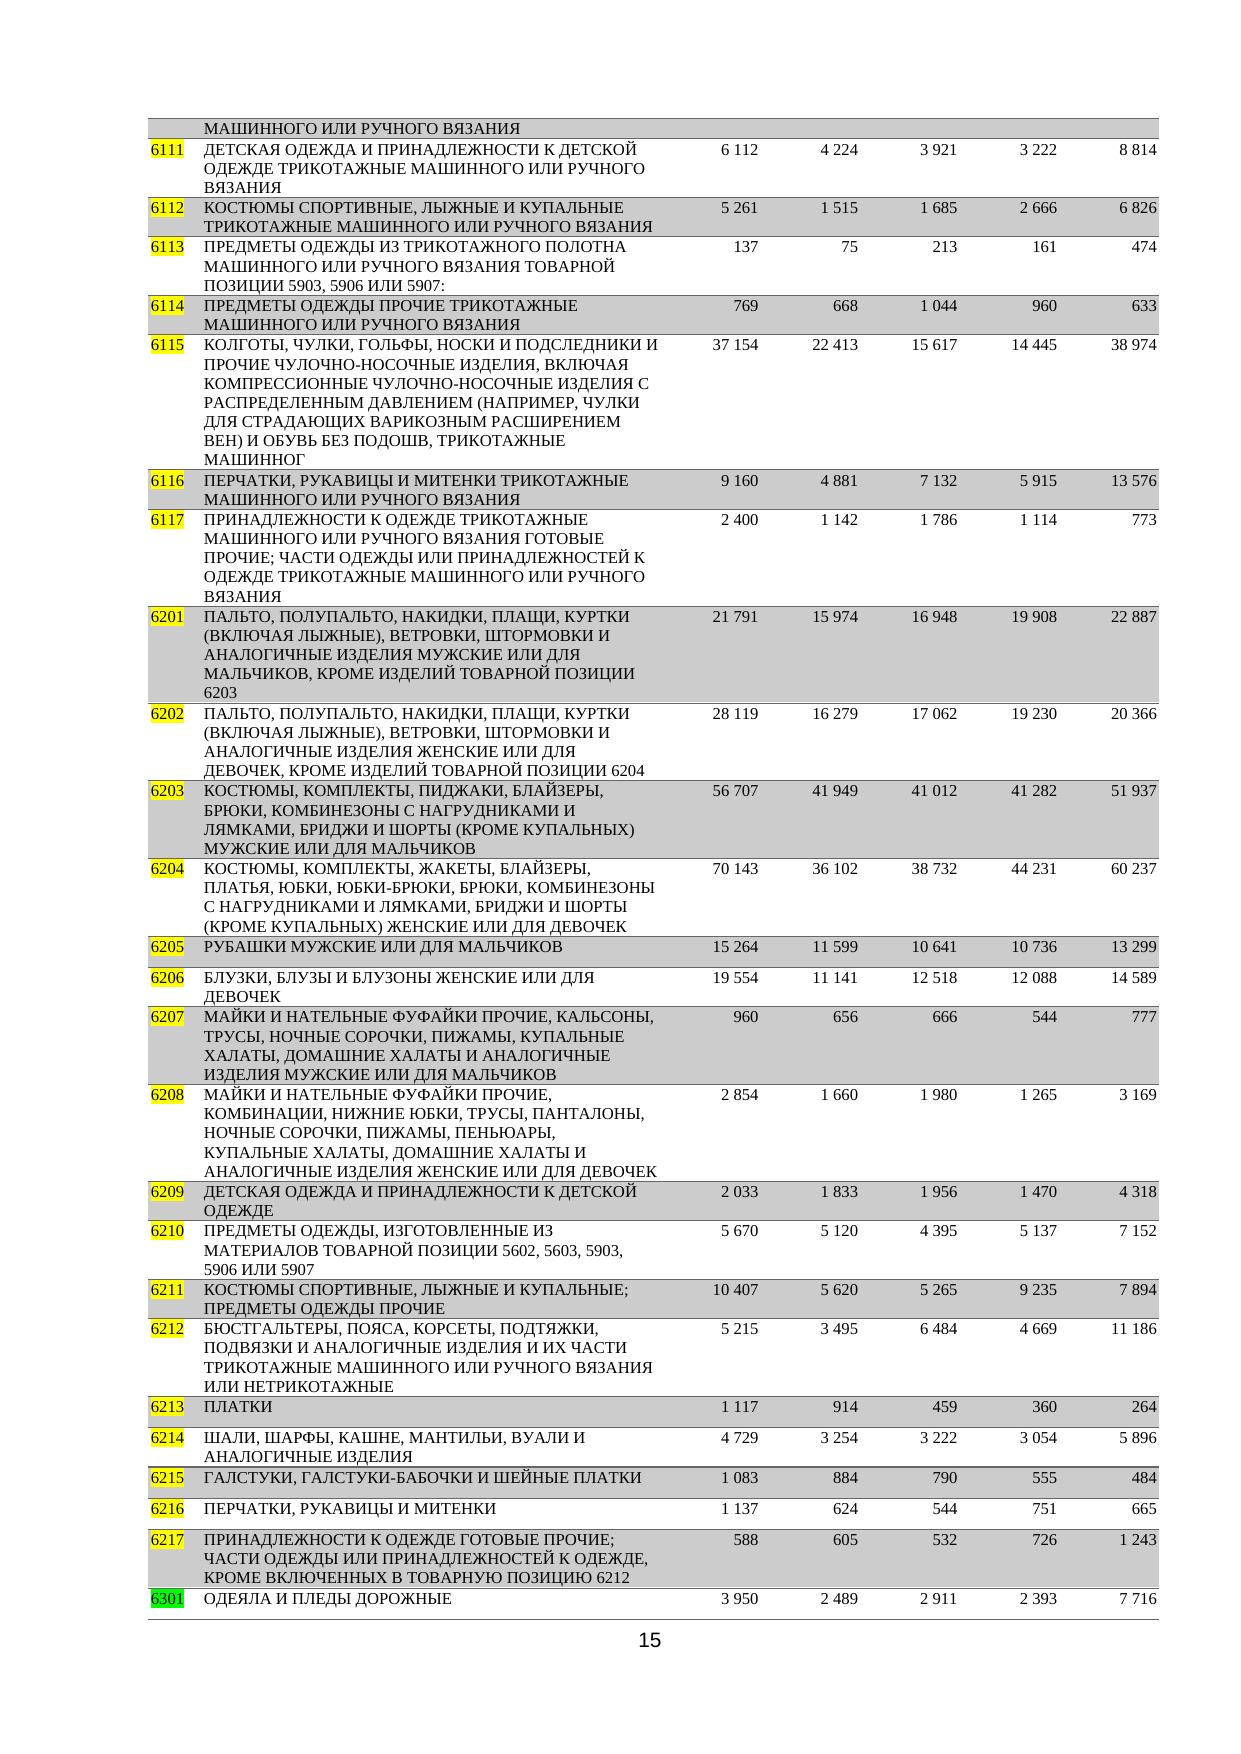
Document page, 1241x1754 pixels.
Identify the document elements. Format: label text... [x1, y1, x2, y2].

table_cell 6301 [148, 1589, 201, 1619]
table_cell 3 222 [861, 1428, 960, 1466]
table_cell 161 [960, 237, 1060, 295]
table_cell 668 [761, 296, 861, 334]
table_cell 360 [960, 1397, 1060, 1427]
table_cell ШАЛИ, ШАРФЫ, КАШНЕ, МАНТИЛЬИ, ВУАЛИ И АНАЛОГИЧНЫЕ ИЗДЕЛИЯ [201, 1428, 661, 1466]
table_cell 6206 [148, 968, 201, 1006]
table_cell 605 [761, 1530, 861, 1587]
table_cell 1 956 [861, 1182, 960, 1220]
table_cell МАЙКИ И НАТЕЛЬНЫЕ ФУФАЙКИ ПРОЧИЕ, КАЛЬСОНЫ, ТРУСЫ, НОЧНЫЕ СОРОЧКИ, ПИЖАМЫ, КУПАЛЬНЫЕ ХАЛАТЫ, ДОМАШНИЕ ХАЛАТЫ И АНАЛОГИЧНЫЕ ИЗДЕЛИЯ МУЖСКИЕ ИЛИ ДЛЯ МАЛЬЧИКОВ [201, 1007, 661, 1084]
table_cell 544 [960, 1007, 1060, 1084]
table_cell 19 908 [960, 607, 1060, 702]
table_cell 11 141 [761, 968, 861, 1006]
table_cell 773 [1060, 510, 1159, 606]
table_cell 15 974 [761, 607, 861, 702]
table_cell 2 033 [661, 1182, 761, 1220]
table_cell 2 393 [960, 1589, 1060, 1619]
table_cell 8 814 [1060, 139, 1159, 197]
table_cell 6110 [148, 119, 201, 138]
table_cell 3 950 [661, 1589, 761, 1619]
table_cell 960 [661, 1007, 761, 1084]
table_cell 4 729 [661, 1428, 761, 1466]
table_cell 19 230 [960, 704, 1060, 780]
table_cell 3 254 [761, 1428, 861, 1466]
table_cell 484 [1060, 1468, 1159, 1498]
table_cell 6 112 [661, 139, 761, 197]
table_cell 6212 [148, 1319, 201, 1396]
table_cell 7 132 [861, 470, 960, 509]
table_cell 11 599 [761, 937, 861, 967]
table_cell 914 [761, 1397, 861, 1427]
table_cell 656 [761, 1007, 861, 1084]
table_cell 14 589 [1060, 968, 1159, 1006]
table_cell ПРЕДМЕТЫ ОДЕЖДЫ ИЗ ТРИКОТАЖНОГО ПОЛОТНА МАШИННОГО ИЛИ РУЧНОГО ВЯЗАНИЯ ТОВАРНОЙ ПОЗИЦИИ 5903, 5906 ИЛИ 5907: [201, 237, 661, 295]
table_cell 1 243 [1060, 1530, 1159, 1587]
table_cell 5 120 [761, 1221, 861, 1279]
table_cell 5 620 [761, 1280, 861, 1318]
table_cell 10 641 [861, 937, 960, 967]
table_cell 6205 [148, 937, 201, 967]
table_cell 726 [960, 1530, 1060, 1587]
table_cell 4 395 [861, 1221, 960, 1279]
table_cell 11 186 [1060, 1319, 1159, 1396]
table_cell 6111 [148, 139, 201, 197]
table_cell 41 012 [861, 781, 960, 858]
table_cell 75 [761, 237, 861, 295]
table_cell 1 470 [960, 1182, 1060, 1220]
table_cell 666 [861, 1007, 960, 1084]
table_cell 1 083 [661, 1468, 761, 1498]
table_cell 5 670 [661, 1221, 761, 1279]
table_cell 2 489 [761, 1589, 861, 1619]
table_cell 1 142 [761, 510, 861, 606]
table_cell 14 445 [960, 335, 1060, 469]
table_cell 6 826 [1060, 198, 1159, 236]
table_cell 884 [761, 1468, 861, 1498]
table_cell 6215 [148, 1468, 201, 1498]
table_cell 12 518 [861, 968, 960, 1006]
table_cell ГАЛСТУКИ, ГАЛСТУКИ-БАБОЧКИ И ШЕЙНЫЕ ПЛАТКИ [201, 1468, 661, 1498]
table_cell 6209 [148, 1182, 201, 1220]
table_cell КОЛГОТЫ, ЧУЛКИ, ГОЛЬФЫ, НОСКИ И ПОДСЛЕДНИКИ И ПРОЧИЕ ЧУЛОЧНО-НОСОЧНЫЕ ИЗДЕЛИЯ, ВКЛЮЧАЯ КОМПРЕССИОННЫЕ ЧУЛОЧНО-НОСОЧНЫЕ ИЗДЕЛИЯ С РАСПРЕДЕЛЕННЫМ ДАВЛЕНИЕМ (НАПРИМЕР, ЧУЛКИ ДЛЯ СТРАДАЮЩИХ ВАРИКОЗНЫМ РАСШИРЕНИЕМ ВЕН) И ОБУВЬ БЕЗ ПОДОШВ, ТРИКОТАЖНЫЕ МАШИННОГ [201, 335, 661, 469]
table_cell 6210 [148, 1221, 201, 1279]
table_cell ОДЕЯЛА И ПЛЕДЫ ДОРОЖНЫЕ [201, 1589, 661, 1619]
table_cell 3 495 [761, 1319, 861, 1396]
table_cell БЛУЗКИ, БЛУЗЫ И БЛУЗОНЫ ЖЕНСКИЕ ИЛИ ДЛЯ ДЕВОЧЕК [201, 968, 661, 1006]
table_cell 16 279 [761, 704, 861, 780]
table_cell 36 102 [761, 859, 861, 936]
table_cell ПРИНАДЛЕЖНОСТИ К ОДЕЖДЕ ГОТОВЫЕ ПРОЧИЕ; ЧАСТИ ОДЕЖДЫ ИЛИ ПРИНАДЛЕЖНОСТЕЙ К ОДЕЖДЕ, КРОМЕ ВКЛЮЧЕННЫХ В ТОВАРНУЮ ПОЗИЦИЮ 6212 [201, 1530, 661, 1587]
table_cell 624 [761, 1499, 861, 1529]
table_cell 44 231 [960, 859, 1060, 936]
table_cell 1 114 [960, 510, 1060, 606]
table_cell 6211 [148, 1280, 201, 1318]
table_cell ПРЕДМЕТЫ ОДЕЖДЫ ПРОЧИЕ ТРИКОТАЖНЫЕ МАШИННОГО ИЛИ РУЧНОГО ВЯЗАНИЯ [201, 296, 661, 334]
table_cell 19 554 [661, 968, 761, 1006]
table_cell ПРЕДМЕТЫ ОДЕЖДЫ, ИЗГОТОВЛЕННЫЕ ИЗ МАТЕРИАЛОВ ТОВАРНОЙ ПОЗИЦИИ 5602, 5603, 5903, 5906 ИЛИ 5907 [201, 1221, 661, 1279]
table_cell 36 301 [861, 119, 960, 138]
table_cell 6202 [148, 704, 201, 780]
table_cell РУБАШКИ МУЖСКИЕ ИЛИ ДЛЯ МАЛЬЧИКОВ [201, 937, 661, 967]
table_cell 5 896 [1060, 1428, 1159, 1466]
table_cell 13 576 [1060, 470, 1159, 509]
table_cell 751 [960, 1499, 1060, 1529]
table_cell 1 117 [661, 1397, 761, 1427]
table_cell 41 949 [761, 781, 861, 858]
table_cell 6204 [148, 859, 201, 936]
table_cell КОСТЮМЫ СПОРТИВНЫЕ, ЛЫЖНЫЕ И КУПАЛЬНЫЕ; ПРЕДМЕТЫ ОДЕЖДЫ ПРОЧИЕ [201, 1280, 661, 1318]
table_cell МАЙКИ И НАТЕЛЬНЫЕ ФУФАЙКИ ПРОЧИЕ, КОМБИНАЦИИ, НИЖНИЕ ЮБКИ, ТРУСЫ, ПАНТАЛОНЫ, НОЧНЫЕ СОРОЧКИ, ПИЖАМЫ, ПЕНЬЮАРЫ, КУПАЛЬНЫЕ ХАЛАТЫ, ДОМАШНИЕ ХАЛАТЫ И АНАЛОГИЧНЫЕ ИЗДЕЛИЯ ЖЕНСКИЕ ИЛИ ДЛЯ ДЕВОЧЕК [201, 1085, 661, 1181]
table_cell 1 980 [861, 1085, 960, 1181]
table_cell 6213 [148, 1397, 201, 1427]
table_cell КОСТЮМЫ СПОРТИВНЫЕ, ЛЫЖНЫЕ И КУПАЛЬНЫЕ ТРИКОТАЖНЫЕ МАШИННОГО ИЛИ РУЧНОГО ВЯЗАНИЯ [201, 198, 661, 236]
table_cell 2 666 [960, 198, 1060, 236]
table_cell 7 152 [1060, 1221, 1159, 1279]
table_cell 2 400 [661, 510, 761, 606]
table_cell 3 169 [1060, 1085, 1159, 1181]
table_cell 633 [1060, 296, 1159, 334]
table_cell ПЕРЧАТКИ, РУКАВИЦЫ И МИТЕНКИ ТРИКОТАЖНЫЕ МАШИННОГО ИЛИ РУЧНОГО ВЯЗАНИЯ [201, 470, 661, 509]
table_cell 1 660 [761, 1085, 861, 1181]
table_cell 6115 [148, 335, 201, 469]
table_cell 777 [1060, 1007, 1159, 1084]
table_cell 7 716 [1060, 1589, 1159, 1619]
table_cell 6112 [148, 198, 201, 236]
table_cell 17 062 [861, 704, 960, 780]
table_cell 5 215 [661, 1319, 761, 1396]
table_cell 1 685 [861, 198, 960, 236]
table_cell 4 669 [960, 1319, 1060, 1396]
table_cell 3 054 [960, 1428, 1060, 1466]
table_cell 474 [1060, 237, 1159, 295]
table_cell 1 515 [761, 198, 861, 236]
table_cell 12 088 [960, 968, 1060, 1006]
table_cell 6203 [148, 781, 201, 858]
table_cell БЮСТГАЛЬТЕРЫ, ПОЯСА, КОРСЕТЫ, ПОДТЯЖКИ, ПОДВЯЗКИ И АНАЛОГИЧНЫЕ ИЗДЕЛИЯ И ИХ ЧАСТИ ТРИКОТАЖНЫЕ МАШИННОГО ИЛИ РУЧНОГО ВЯЗАНИЯ ИЛИ НЕТРИКОТАЖНЫЕ [201, 1319, 661, 1396]
table_cell 1 265 [960, 1085, 1060, 1181]
table_cell 2 911 [861, 1589, 960, 1619]
table_cell 15 264 [661, 937, 761, 967]
table_cell 35 562 [761, 119, 861, 138]
table_cell 6207 [148, 1007, 201, 1084]
table_cell 20 366 [1060, 704, 1159, 780]
table_cell 41 282 [960, 781, 1060, 858]
table_cell ДЕТСКАЯ ОДЕЖДА И ПРИНАДЛЕЖНОСТИ К ДЕТСКОЙ ОДЕЖДЕ [201, 1182, 661, 1220]
table_cell 3 222 [960, 139, 1060, 197]
table_cell 532 [861, 1530, 960, 1587]
table_cell 544 [861, 1499, 960, 1529]
table_cell 6117 [148, 510, 201, 606]
table_cell ПАЛЬТО, ПОЛУПАЛЬТО, НАКИДКИ, ПЛАЩИ, КУРТКИ (ВКЛЮЧАЯ ЛЫЖНЫЕ), ВЕТРОВКИ, ШТОРМОВКИ И АНАЛОГИЧНЫЕ ИЗДЕЛИЯ МУЖСКИЕ ИЛИ ДЛЯ МАЛЬЧИКОВ, КРОМЕ ИЗДЕЛИЙ ТОВАРНОЙ ПОЗИЦИИ 6203 [201, 607, 661, 702]
table_cell 588 [661, 1530, 761, 1587]
table_cell 40 843 [960, 119, 1060, 138]
table_cell 4 318 [1060, 1182, 1159, 1220]
table_cell 51 937 [1060, 781, 1159, 858]
table_cell КОСТЮМЫ, КОМПЛЕКТЫ, ЖАКЕТЫ, БЛАЙЗЕРЫ, ПЛАТЬЯ, ЮБКИ, ЮБКИ-БРЮКИ, БРЮКИ, КОМБИНЕЗОНЫ С НАГРУДНИКАМИ И ЛЯМКАМИ, БРИДЖИ И ШОРТЫ (КРОМЕ КУПАЛЬНЫХ) ЖЕНСКИЕ ИЛИ ДЛЯ ДЕВОЧЕК [201, 859, 661, 936]
table_cell 6201 [148, 607, 201, 702]
table_cell 38 611 [661, 119, 761, 138]
table_cell 459 [861, 1397, 960, 1427]
table_cell 6216 [148, 1499, 201, 1529]
table_cell 555 [960, 1468, 1060, 1498]
table_cell 6217 [148, 1530, 201, 1587]
table_cell 38 974 [1060, 335, 1159, 469]
table_cell 960 [960, 296, 1060, 334]
table_cell 790 [861, 1468, 960, 1498]
table_cell 70 143 [661, 859, 761, 936]
table_cell 1 833 [761, 1182, 861, 1220]
table_cell 5 137 [960, 1221, 1060, 1279]
table_cell 4 224 [761, 139, 861, 197]
table_cell 9 160 [661, 470, 761, 509]
table_cell 1 044 [861, 296, 960, 334]
table_cell 10 736 [960, 937, 1060, 967]
table_cell 3 921 [861, 139, 960, 197]
table_cell 9 235 [960, 1280, 1060, 1318]
table_cell 37 154 [661, 335, 761, 469]
table_cell 769 [661, 296, 761, 334]
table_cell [201, 119, 661, 138]
table_cell 10 407 [661, 1280, 761, 1318]
table_cell 44 404 [1060, 119, 1159, 138]
table_cell 1 786 [861, 510, 960, 606]
table_cell ПЕРЧАТКИ, РУКАВИЦЫ И МИТЕНКИ [201, 1499, 661, 1529]
table_cell 2 854 [661, 1085, 761, 1181]
table_cell 22 887 [1060, 607, 1159, 702]
table_cell 16 948 [861, 607, 960, 702]
table_cell КОСТЮМЫ, КОМПЛЕКТЫ, ПИДЖАКИ, БЛАЙЗЕРЫ, БРЮКИ, КОМБИНЕЗОНЫ С НАГРУДНИКАМИ И ЛЯМКАМИ, БРИДЖИ И ШОРТЫ (КРОМЕ КУПАЛЬНЫХ) МУЖСКИЕ ИЛИ ДЛЯ МАЛЬЧИКОВ [201, 781, 661, 858]
table_cell 6 484 [861, 1319, 960, 1396]
table_cell 5 261 [661, 198, 761, 236]
table_cell 38 732 [861, 859, 960, 936]
table_cell ПАЛЬТО, ПОЛУПАЛЬТО, НАКИДКИ, ПЛАЩИ, КУРТКИ (ВКЛЮЧАЯ ЛЫЖНЫЕ), ВЕТРОВКИ, ШТОРМОВКИ И АНАЛОГИЧНЫЕ ИЗДЕЛИЯ ЖЕНСКИЕ ИЛИ ДЛЯ ДЕВОЧЕК, КРОМЕ ИЗДЕЛИЙ ТОВАРНОЙ ПОЗИЦИИ 6204 [201, 704, 661, 780]
table_cell 213 [861, 237, 960, 295]
table_cell 6214 [148, 1428, 201, 1466]
table_cell 264 [1060, 1397, 1159, 1427]
table_cell 665 [1060, 1499, 1159, 1529]
table_cell 13 299 [1060, 937, 1159, 967]
table_cell 6116 [148, 470, 201, 509]
table_cell ДЕТСКАЯ ОДЕЖДА И ПРИНАДЛЕЖНОСТИ К ДЕТСКОЙ ОДЕЖДЕ ТРИКОТАЖНЫЕ МАШИННОГО ИЛИ РУЧНОГО ВЯЗАНИЯ [201, 139, 661, 197]
table_cell 56 707 [661, 781, 761, 858]
table_cell 4 881 [761, 470, 861, 509]
table_cell 6208 [148, 1085, 201, 1181]
table_cell 15 617 [861, 335, 960, 469]
table_cell 6114 [148, 296, 201, 334]
table_cell 137 [661, 237, 761, 295]
table_cell 6113 [148, 237, 201, 295]
table_cell ПРИНАДЛЕЖНОСТИ К ОДЕЖДЕ ТРИКОТАЖНЫЕ МАШИННОГО ИЛИ РУЧНОГО ВЯЗАНИЯ ГОТОВЫЕ ПРОЧИЕ; ЧАСТИ ОДЕЖДЫ ИЛИ ПРИНАДЛЕЖНОСТЕЙ К ОДЕЖДЕ ТРИКОТАЖНЫЕ МАШИННОГО ИЛИ РУЧНОГО ВЯЗАНИЯ [201, 510, 661, 606]
table_cell 21 791 [661, 607, 761, 702]
table_cell 5 915 [960, 470, 1060, 509]
table_cell 5 265 [861, 1280, 960, 1318]
table_cell 28 119 [661, 704, 761, 780]
table_cell 22 413 [761, 335, 861, 469]
table_cell ПЛАТКИ [201, 1397, 661, 1427]
table_cell 60 237 [1060, 859, 1159, 936]
table_cell 1 137 [661, 1499, 761, 1529]
table_cell 7 894 [1060, 1280, 1159, 1318]
